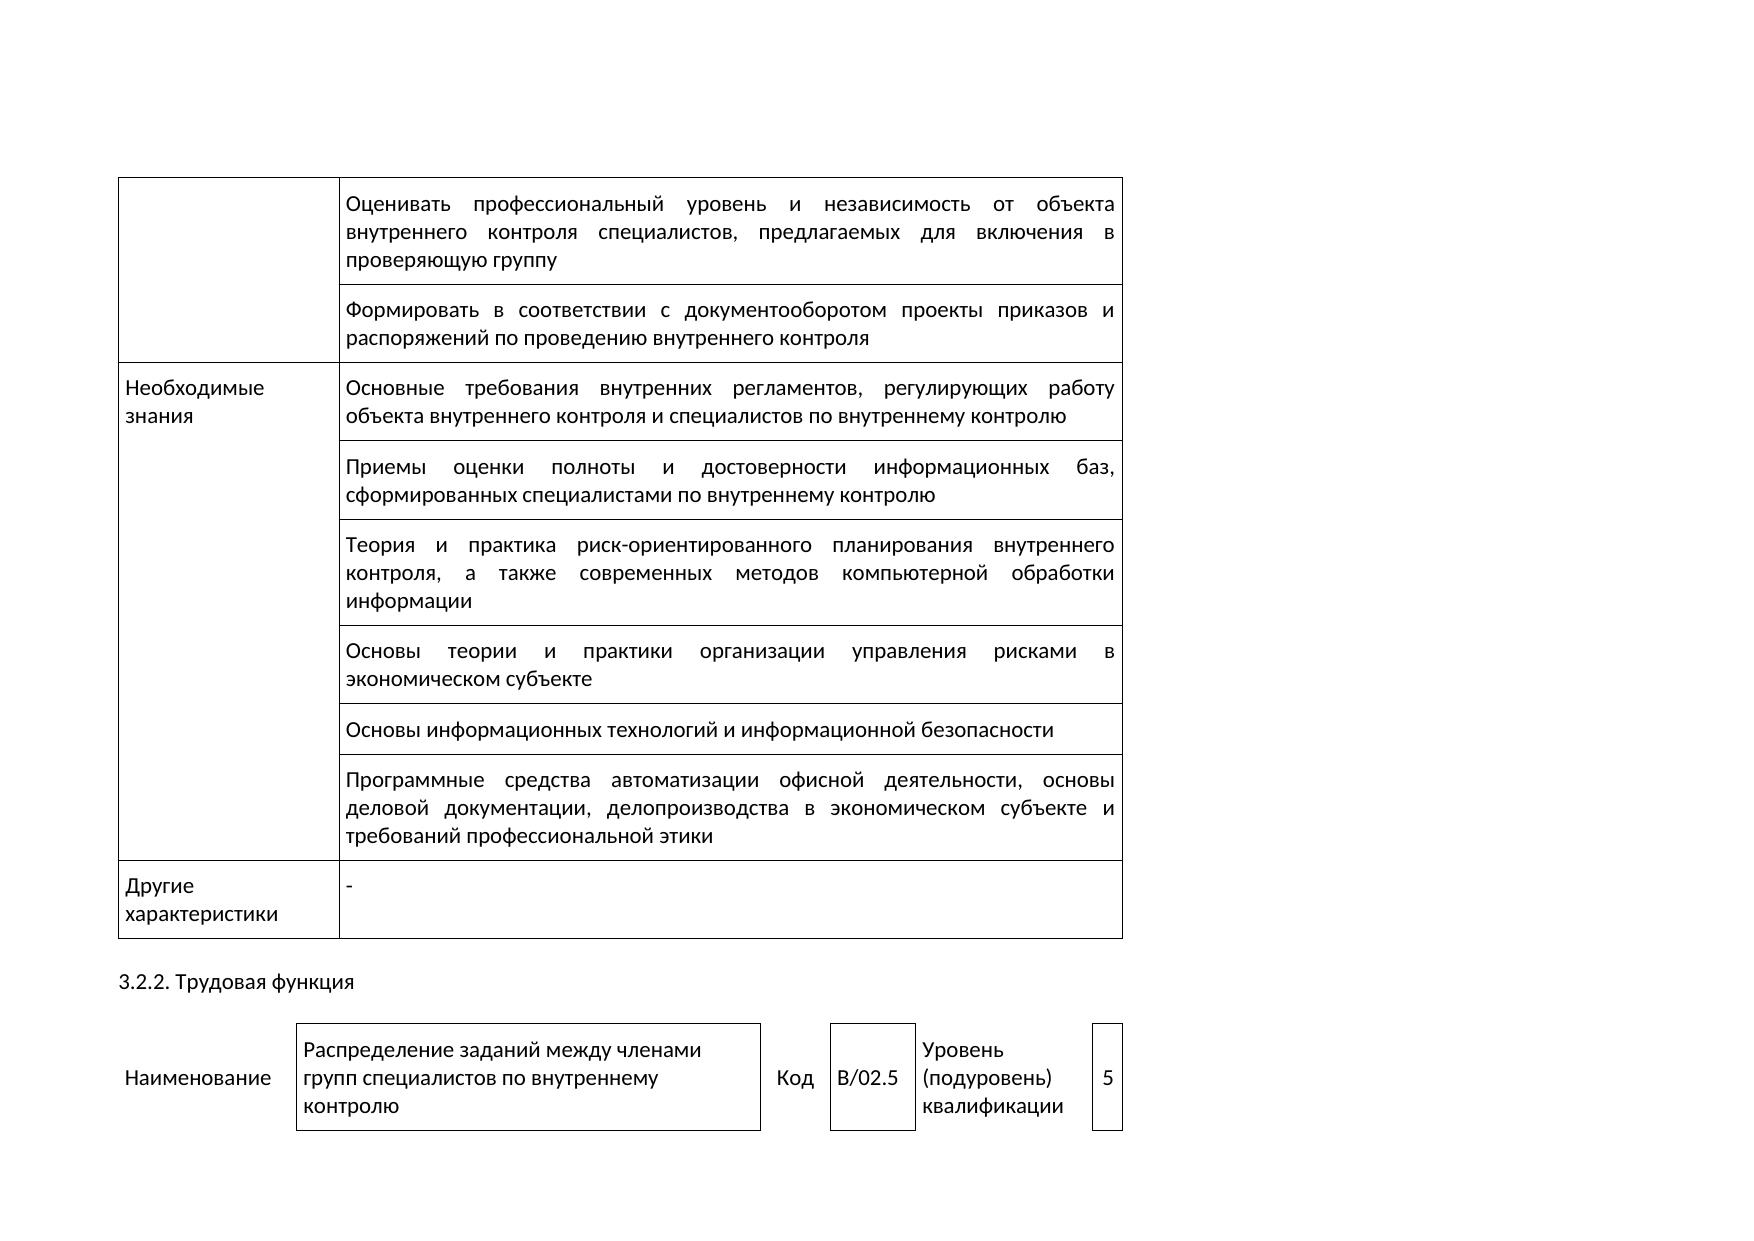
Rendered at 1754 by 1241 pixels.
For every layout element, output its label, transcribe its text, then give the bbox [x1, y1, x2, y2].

table_header Код [761, 1023, 830, 1130]
table_cell Программные средства автоматизации офисной деятельности, основы деловой документации, делопроизводства в экономическом субъекте и требований профессиональной этики [340, 755, 1122, 860]
table_cell Формировать в соответствии с документооборотом проекты приказов и распоряжений по проведению внутреннего контроля [340, 285, 1122, 362]
table_cell - [340, 861, 1122, 938]
table_cell Теория и практика риск-ориентированного планирования внутреннего контроля, а также современных методов компьютерной обработки информации [340, 520, 1122, 625]
text 3.2.2. Трудовая функция [118, 967, 1636, 995]
table_header B/02.5 [831, 1024, 915, 1130]
table_header Наименование [118, 1023, 296, 1130]
table_cell Другие характеристики [119, 861, 339, 938]
table_cell Основы теории и практики организации управления рисками в экономическом субъекте [340, 626, 1122, 703]
table_header Распределение заданий между членами групп специалистов по внутреннему контролю [297, 1024, 760, 1130]
table_cell Оценивать профессиональный уровень и независимость от объекта внутреннего контроля специалистов, предлагаемых для включения в проверяющую группу [340, 178, 1122, 283]
table_header 5 [1093, 1024, 1122, 1130]
table_header Уровень (подуровень) квалификации [916, 1023, 1092, 1130]
table_cell Основные требования внутренних регламентов, регулирующих работу объекта внутреннего контроля и специалистов по внутреннему контролю [340, 363, 1122, 440]
table_cell Основы информационных технологий и информационной безопасности [340, 704, 1122, 753]
table_cell Приемы оценки полноты и достоверности информационных баз, сформированных специалистами по внутреннему контролю [340, 441, 1122, 518]
table_cell Необходимые знания [119, 363, 339, 860]
